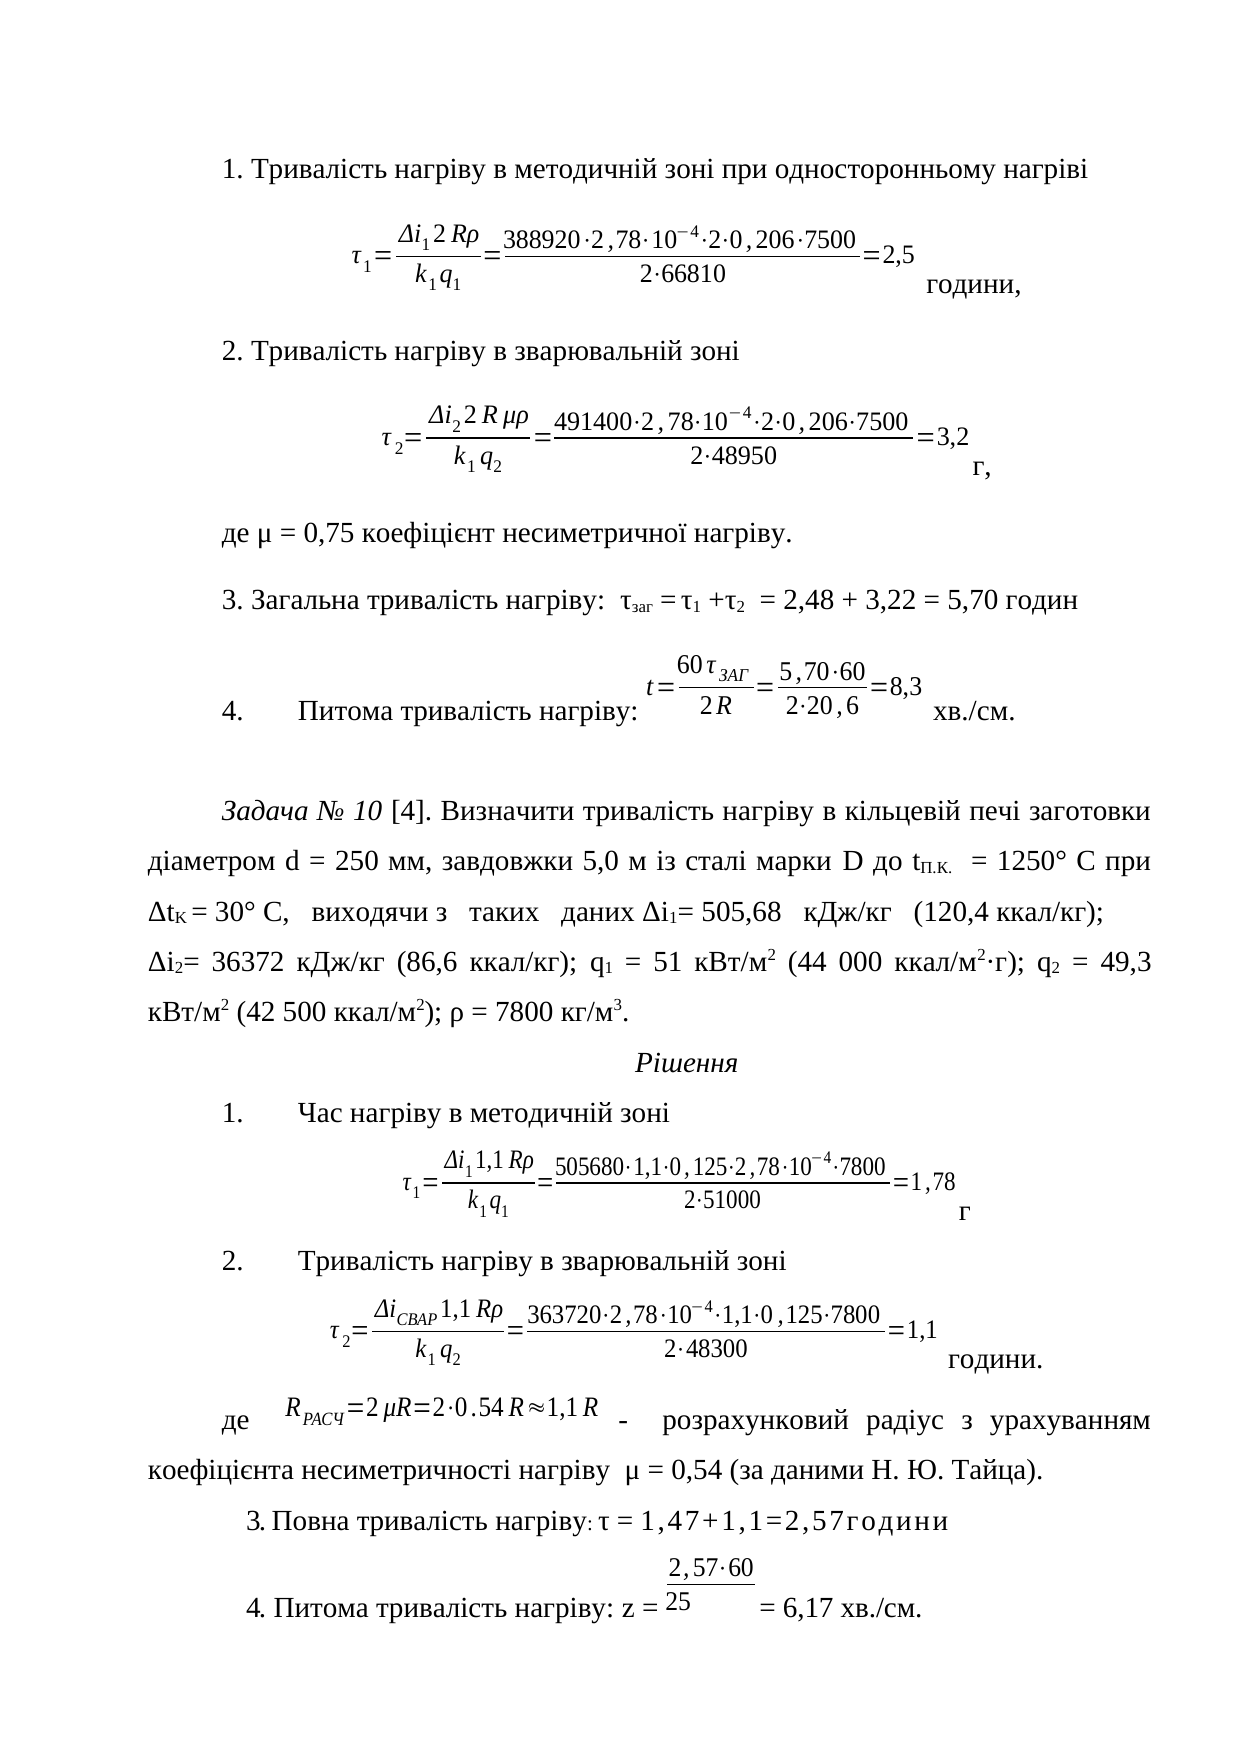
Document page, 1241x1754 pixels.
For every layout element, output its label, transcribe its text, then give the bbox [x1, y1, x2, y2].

text де μ = 0,75 коефіцієнт несиметричної нагріву. [148, 515, 1152, 549]
text Δі2= 36372 кДж/кг (86,6 ккал/кг); q1 = 51 кВт/м2 (44 000 ккал/м2·г); q2 = 49,3 кВт/м2 (42 500 ккал/м2); ρ = 7800 кг/м3. [148, 944, 1152, 1028]
text 1. Час нагріву в методичній зоні [148, 1095, 1152, 1129]
text Задача № 10 [4]. Визначити тривалість нагріву в кільцевій печі заготовки діаметром d = , завдовжки із сталі марки D до tП.К. = 1250° С при ΔtK = 30° С, виходячи з таких даних Δі1= 505,68 кДж/кг (120,4 ккал/кг); [148, 793, 1152, 927]
text 4. Питома тривалість нагріву: хв./см. [148, 649, 1152, 726]
text де - розрахунковий радіус з урахуванням коефіцієнта несиметричності нагріву μ = 0,54 (за даними Н. Ю. Тайца). [148, 1392, 1152, 1486]
text 2. Тривалість нагріву в зварювальній зоні [148, 333, 1152, 367]
text години. [148, 1294, 1152, 1375]
text 1. Тривалість нагріву в методичній зоні при односторонньому нагріві [148, 152, 1152, 185]
text г, [148, 401, 1152, 482]
text 3. Повна тривалість нагріву: τ = 1,47+1,1=2,57години [148, 1503, 1152, 1536]
text 3. Загальна тривалість нагріву: τзаг = τ1 +τ2 = 2,48 + 3,22 = [148, 582, 1152, 616]
text години, [148, 219, 1152, 300]
text Рішення [148, 1045, 1152, 1078]
text 2. Тривалість нагріву в зварювальній зоні [148, 1243, 1152, 1277]
text 4. Питома тривалість нагріву: z = = 6,17 хв./см. [148, 1553, 1152, 1623]
text г [148, 1145, 1152, 1227]
